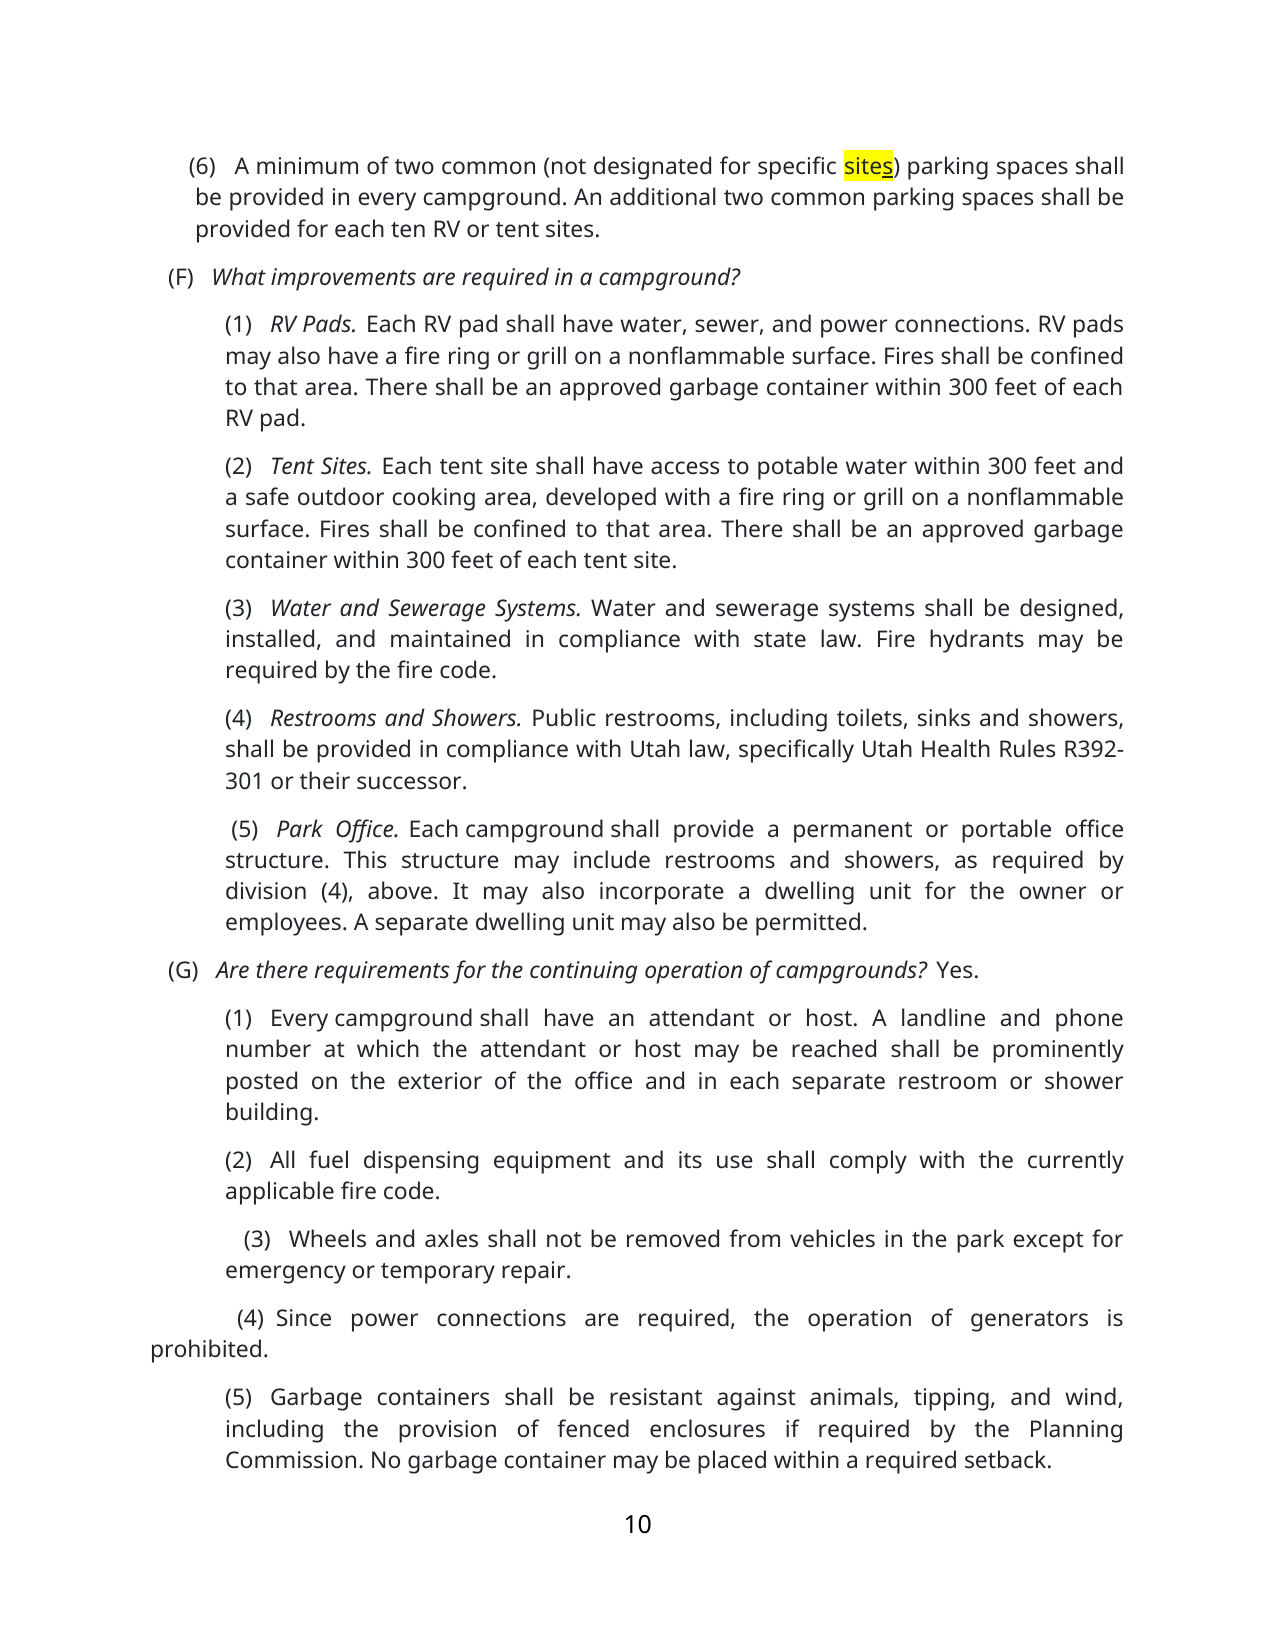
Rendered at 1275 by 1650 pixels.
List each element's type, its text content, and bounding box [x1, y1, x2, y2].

text (3) Wheels and axles shall not be removed from vehicles in the park except for emergency or temporary repair. [225, 1223, 1125, 1285]
text (1) Every campground shall have an attendant or host. A landline and phone number at which the attendant or host may be reached shall be prominently posted on the exterior of the office and in each separate restroom or shower building. [225, 1002, 1125, 1127]
text (3) Water and Sewerage Systems. Water and sewerage systems shall be designed, installed, and maintained in compliance with state law. Fire hydrants may be required by the fire code. [225, 592, 1125, 685]
text (6) A minimum of two common (not designated for specific sites) parking spaces shall be provided in every campground. An additional two common parking spaces shall be provided for each ten RV or tent sites. [150, 150, 1125, 244]
text (2) All fuel dispensing equipment and its use shall comply with the currently applicable fire code. [225, 1144, 1125, 1206]
text (5) Garbage containers shall be resistant against animals, tipping, and wind, including the provision of fenced enclosures if required by the Planning Commission. No garbage container may be placed within a required setback. [225, 1381, 1125, 1475]
text (4) Since power connections are required, the operation of generators is prohibited. [150, 1302, 1125, 1364]
text (5) Park Office. Each campground shall provide a permanent or portable office structure. This structure may include restrooms and showers, as required by division (4), above. It may also incorporate a dwelling unit for the owner or employees. A separate dwelling unit may also be permitted. [225, 812, 1125, 937]
text (G) Are there requirements for the continuing operation of campgrounds? Yes. [150, 954, 1125, 985]
text (F) What improvements are required in a campground? [150, 260, 1125, 292]
text (2) Tent Sites. Each tent site shall have access to potable water within 300 feet and a safe outdoor cooking area, developed with a fire ring or grill on a nonflammable surface. Fires shall be confined to that area. There shall be an approved garbage container within 300 feet of each tent site. [225, 450, 1125, 575]
text (1) RV Pads. Each RV pad shall have water, sewer, and power connections. RV pads may also have a fire ring or grill on a nonflammable surface. Fires shall be confined to that area. There shall be an approved garbage container within 300 feet of each RV pad. [225, 308, 1125, 433]
text (4) Restrooms and Showers. Public restrooms, including toilets, sinks and showers, shall be provided in compliance with Utah law, specifically Utah Health Rules R392-301 or their successor. [225, 702, 1125, 796]
